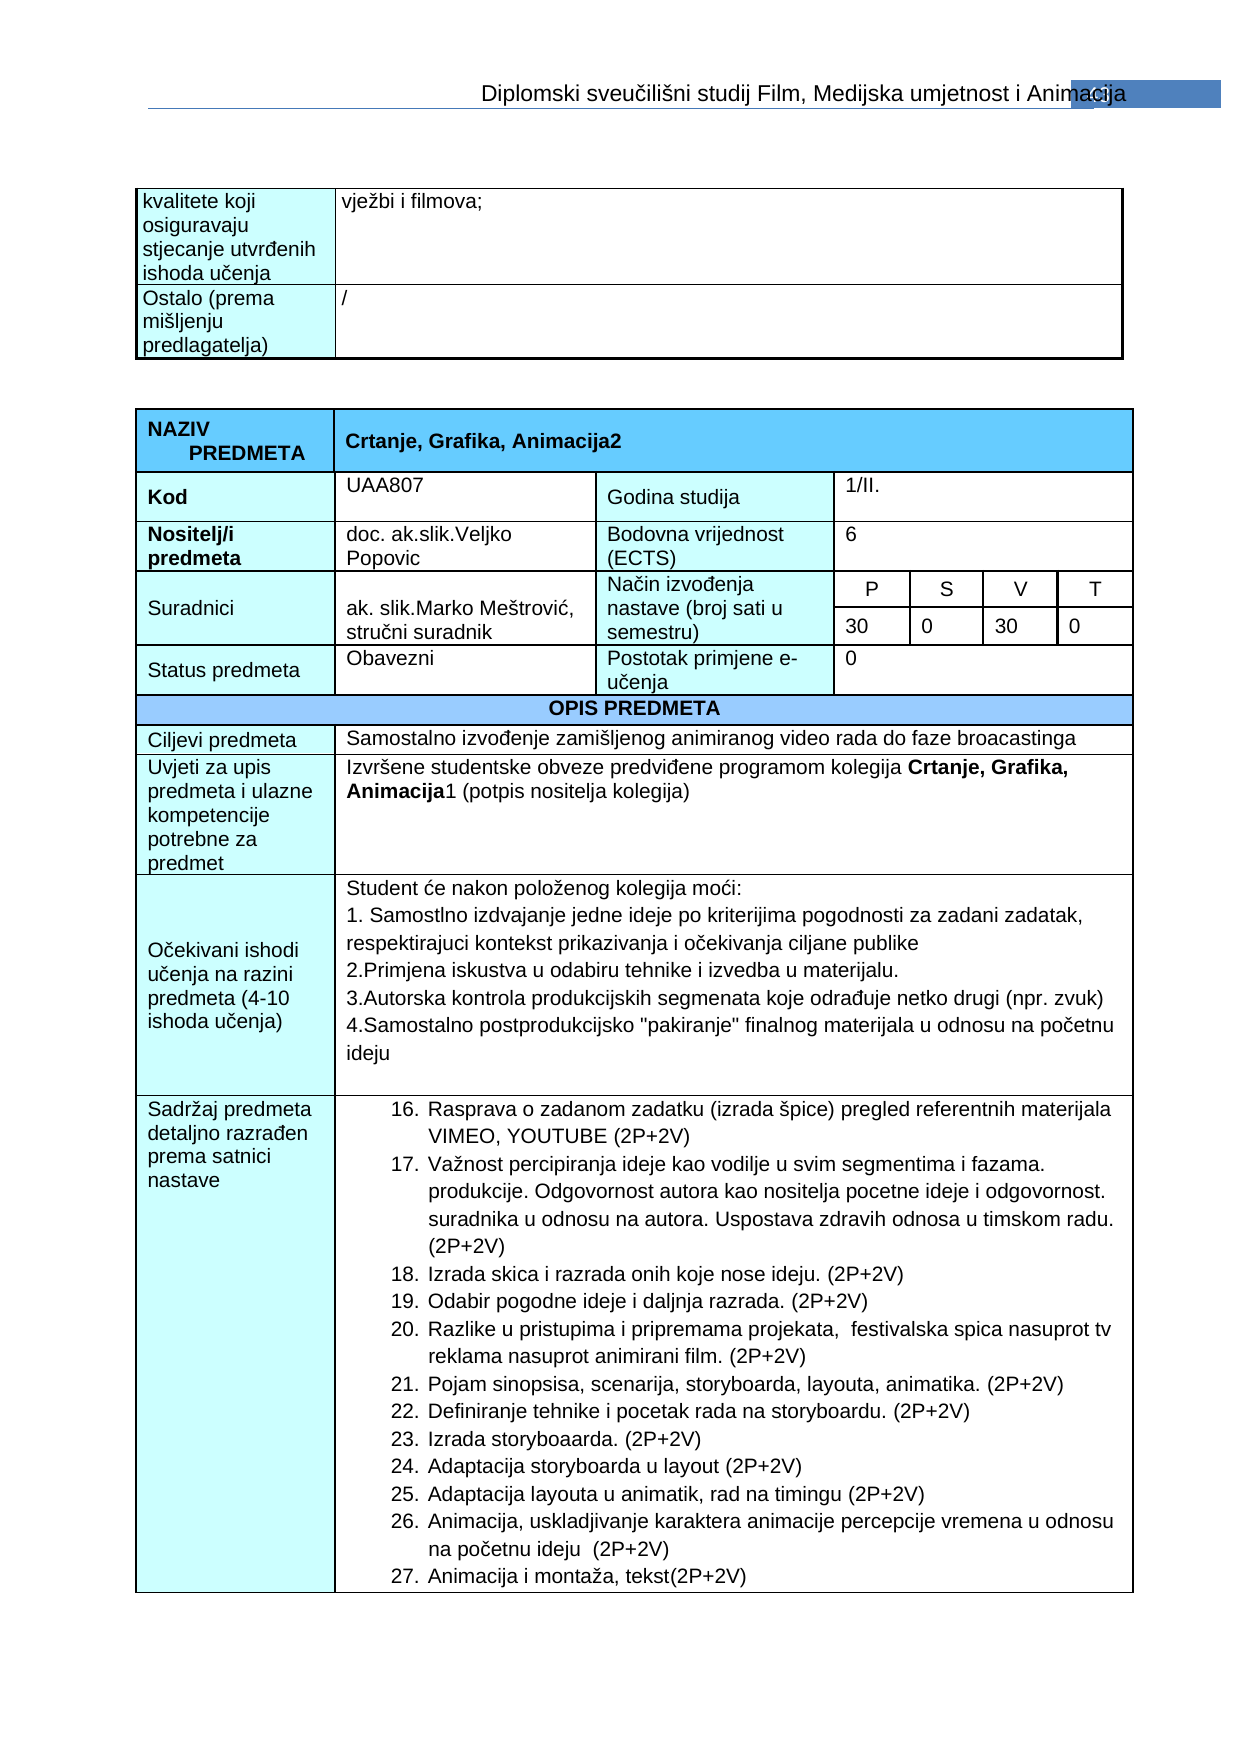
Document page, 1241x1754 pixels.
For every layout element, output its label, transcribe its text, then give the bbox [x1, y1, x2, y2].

table_cell 1/II. [835, 473, 1132, 521]
table_cell 30 [835, 608, 909, 644]
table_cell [336, 1096, 1132, 1592]
table_cell Način izvođenja nastave (broj sati u semestru) [597, 572, 833, 644]
table_cell UAA807 [336, 473, 595, 521]
table_cell Očekivani ishodi učenja na razini predmeta (4-10 ishoda učenja) [137, 875, 334, 1095]
table_header Crtanje, Grafika, Animacija2 [335, 410, 1132, 471]
table_cell Izvršene studentske obveze predviđene programom kolegija Crtanje, Grafika, Animacija1 (potpis nositelja kolegija) [336, 755, 1132, 874]
table_cell Nositelj/i predmeta [137, 522, 334, 570]
table_cell Samostalno izvođenje zamišljenog animiranog video rada do faze broacastinga [336, 726, 1132, 753]
table_cell Kod [137, 473, 334, 521]
table_cell Obavezni [336, 646, 595, 694]
table_cell 0 [911, 608, 982, 644]
table_cell Godina studija [597, 473, 833, 521]
table_cell Bodovna vrijednost (ECTS) [597, 522, 833, 570]
table_cell 6 [835, 522, 1132, 570]
table_cell V [984, 572, 1056, 606]
table_cell P [835, 572, 909, 606]
table_cell Status predmeta [137, 646, 334, 694]
table_cell Uvjeti za upis predmeta i ulazne kompetencije potrebne za predmet [137, 755, 334, 874]
table_cell Ciljevi predmeta [137, 726, 334, 753]
table_cell OPIS PREDMETA [137, 696, 1132, 724]
table_header NAZIV PREDMETA [137, 410, 333, 471]
table_cell Ostalo (prema mišljenju predlagatelja) [138, 285, 335, 357]
table_cell ak. slik.Marko Meštrović, stručni suradnik [336, 572, 595, 644]
table_cell S [911, 572, 982, 606]
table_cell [138, 189, 335, 284]
table_cell Postotak primjene e-učenja [597, 646, 833, 694]
table_cell / [336, 285, 1121, 357]
table_cell 30 [984, 608, 1056, 644]
table_cell Student će nakon položenog kolegija moći: 1. Samostlno izdvajanje jedne ideje po kriterijima pogodnosti za zadani zadatak, respektirajuci kontekst prikazivanja i očekivanja ciljane publike 2.Primjena iskustva u odabiru tehnike i izvedba u materijalu. 3.Autorska kontrola produkcijskih segmenata koje odrađuje netko drugi (npr. zvuk) 4.Samostalno postprodukcijsko "pakiranje" finalnog materijala u odnosu na početnu ideju [336, 875, 1132, 1095]
table_cell T [1059, 572, 1132, 606]
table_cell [137, 1096, 334, 1592]
table_cell 0 [835, 646, 1132, 694]
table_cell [336, 189, 1121, 284]
table_cell Suradnici [137, 572, 334, 644]
table_cell 0 [1059, 608, 1132, 644]
table_cell doc. ak.slik.Veljko Popovic [336, 522, 595, 570]
